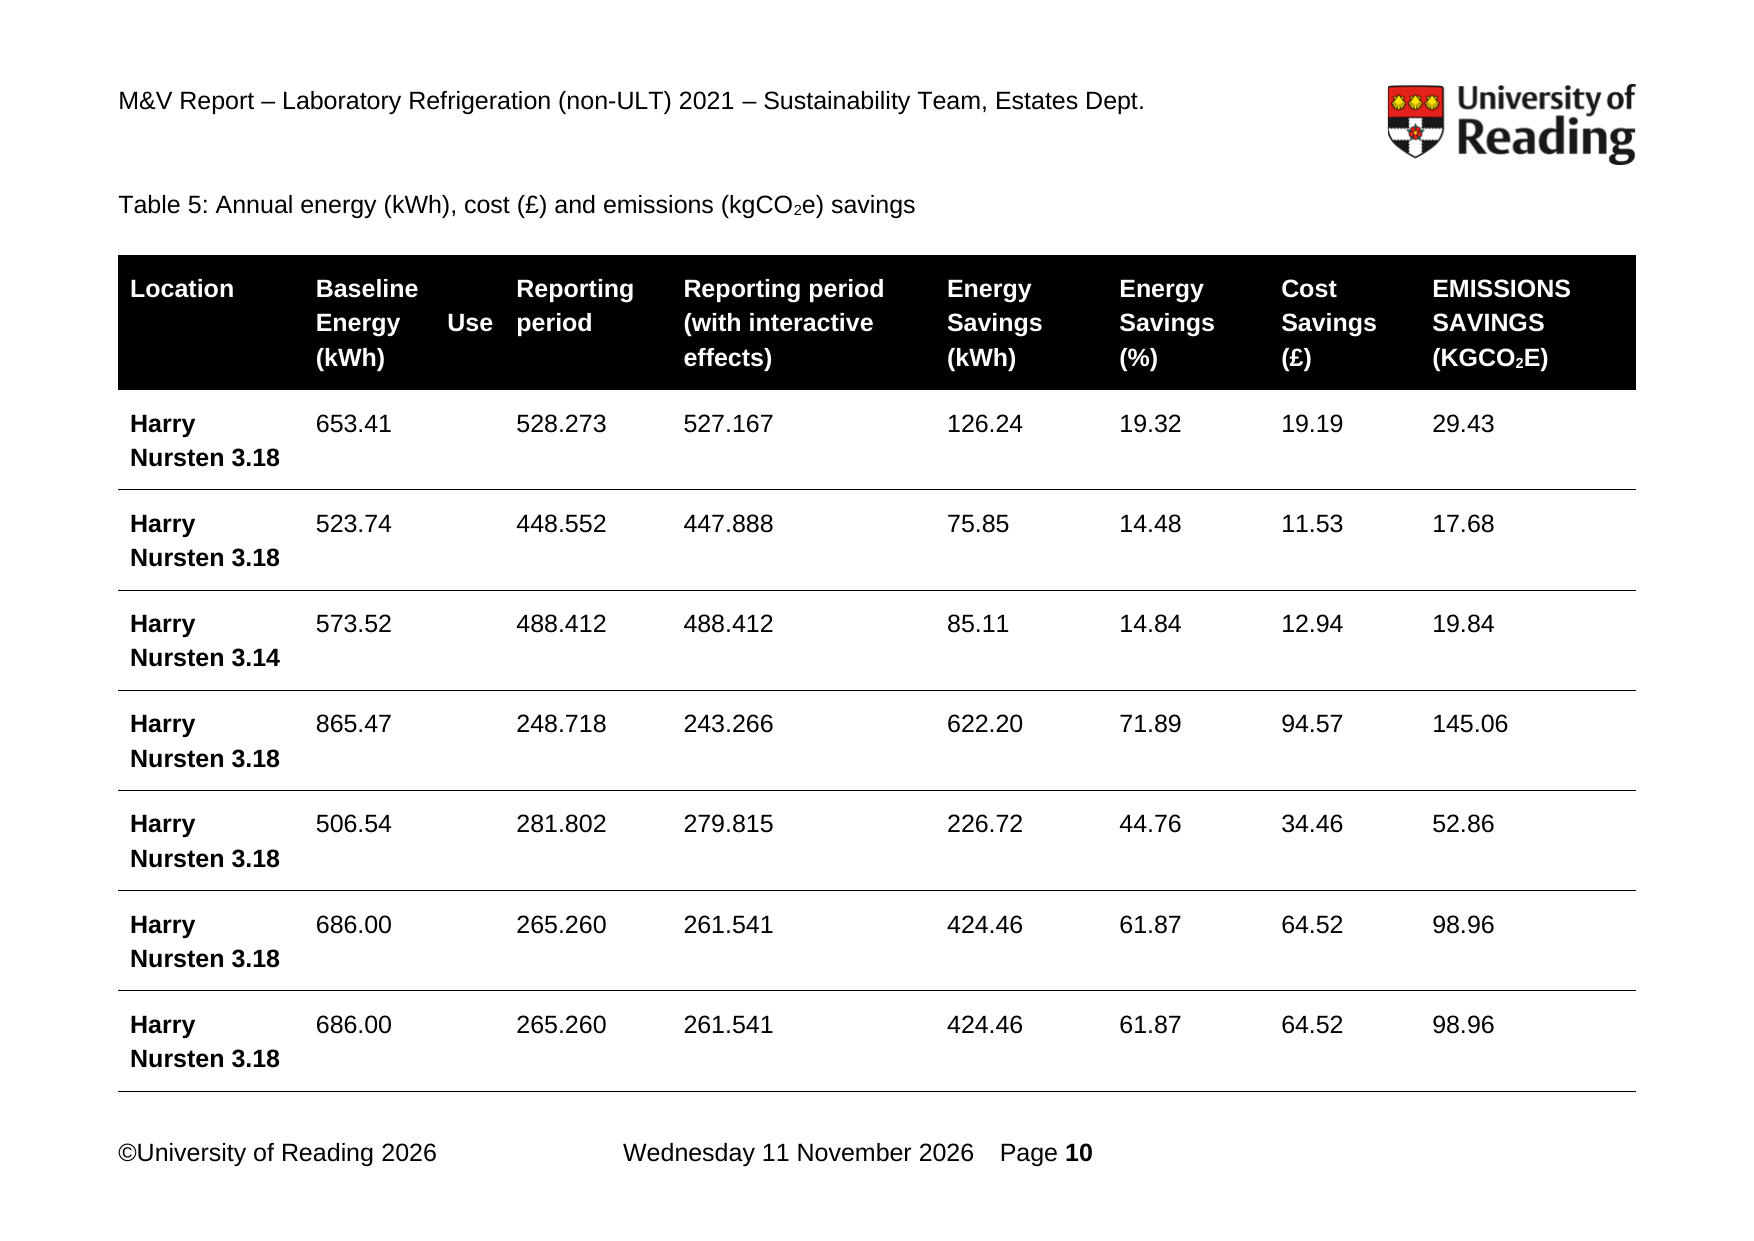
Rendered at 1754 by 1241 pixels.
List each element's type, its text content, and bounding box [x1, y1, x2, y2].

table_cell 424.46 [935, 991, 1107, 1091]
table_cell 261.541 [671, 991, 935, 1091]
table_header Energy Savings (%) [1107, 255, 1269, 389]
table_cell 265.260 [504, 991, 671, 1091]
table_header Emissions Savings (kgCO2e) [1420, 255, 1636, 389]
table_cell 281.802 [504, 791, 671, 890]
table_cell 29.43 [1420, 390, 1636, 489]
table_header Location [118, 255, 304, 389]
table_cell 573.52 [304, 591, 504, 690]
table_cell 265.260 [504, 891, 671, 990]
table_cell 622.20 [935, 691, 1107, 790]
table_cell 19.19 [1269, 390, 1420, 489]
table_cell 488.412 [671, 591, 935, 690]
table_cell 424.46 [935, 891, 1107, 990]
picture [1387, 84, 1636, 165]
table_cell 11.53 [1269, 490, 1420, 589]
table_cell 686.00 [304, 991, 504, 1091]
table_cell Harry Nursten 3.18 [118, 891, 304, 990]
table_cell 226.72 [935, 791, 1107, 890]
table_cell 145.06 [1420, 691, 1636, 790]
table_cell 248.718 [504, 691, 671, 790]
table_cell 64.52 [1269, 991, 1420, 1091]
table_cell 61.87 [1107, 891, 1269, 990]
table_cell 528.273 [504, 390, 671, 489]
table_cell 64.52 [1269, 891, 1420, 990]
table_header Energy Savings (kWh) [935, 255, 1107, 389]
table_cell 261.541 [671, 891, 935, 990]
table_cell 523.74 [304, 490, 504, 589]
table_cell 527.167 [671, 390, 935, 489]
table_cell Harry Nursten 3.18 [118, 691, 304, 790]
table_cell 17.68 [1420, 490, 1636, 589]
table_cell 34.46 [1269, 791, 1420, 890]
table_cell 14.48 [1107, 490, 1269, 589]
table_cell 506.54 [304, 791, 504, 890]
table_header Reporting period [504, 255, 671, 389]
table_cell 243.266 [671, 691, 935, 790]
table_cell 279.815 [671, 791, 935, 890]
table_cell 94.57 [1269, 691, 1420, 790]
table_cell 19.32 [1107, 390, 1269, 489]
table_cell 98.96 [1420, 991, 1636, 1091]
table_cell Harry Nursten 3.18 [118, 490, 304, 589]
table_cell 85.11 [935, 591, 1107, 690]
table_cell 448.552 [504, 490, 671, 589]
table_cell 71.89 [1107, 691, 1269, 790]
table_cell Harry Nursten 3.18 [118, 991, 304, 1091]
table_cell Harry Nursten 3.14 [118, 591, 304, 690]
table_cell 52.86 [1420, 791, 1636, 890]
table_cell 61.87 [1107, 991, 1269, 1091]
table_cell Harry Nursten 3.18 [118, 791, 304, 890]
table_cell Harry Nursten 3.18 [118, 390, 304, 489]
table_cell 75.85 [935, 490, 1107, 589]
table_cell 488.412 [504, 591, 671, 690]
table_cell 14.84 [1107, 591, 1269, 690]
table_cell 12.94 [1269, 591, 1420, 690]
table_cell 686.00 [304, 891, 504, 990]
table_cell 653.41 [304, 390, 504, 489]
table_header Cost Savings (£) [1269, 255, 1420, 389]
table_header Baseline Energy Use (kWh) [304, 255, 504, 389]
table_cell 44.76 [1107, 791, 1269, 890]
table_cell 98.96 [1420, 891, 1636, 990]
table_cell 865.47 [304, 691, 504, 790]
table_cell 19.84 [1420, 591, 1636, 690]
table_cell 447.888 [671, 490, 935, 589]
table_header Reporting period (with interactive effects) [671, 255, 935, 389]
table_cell 126.24 [935, 390, 1107, 489]
